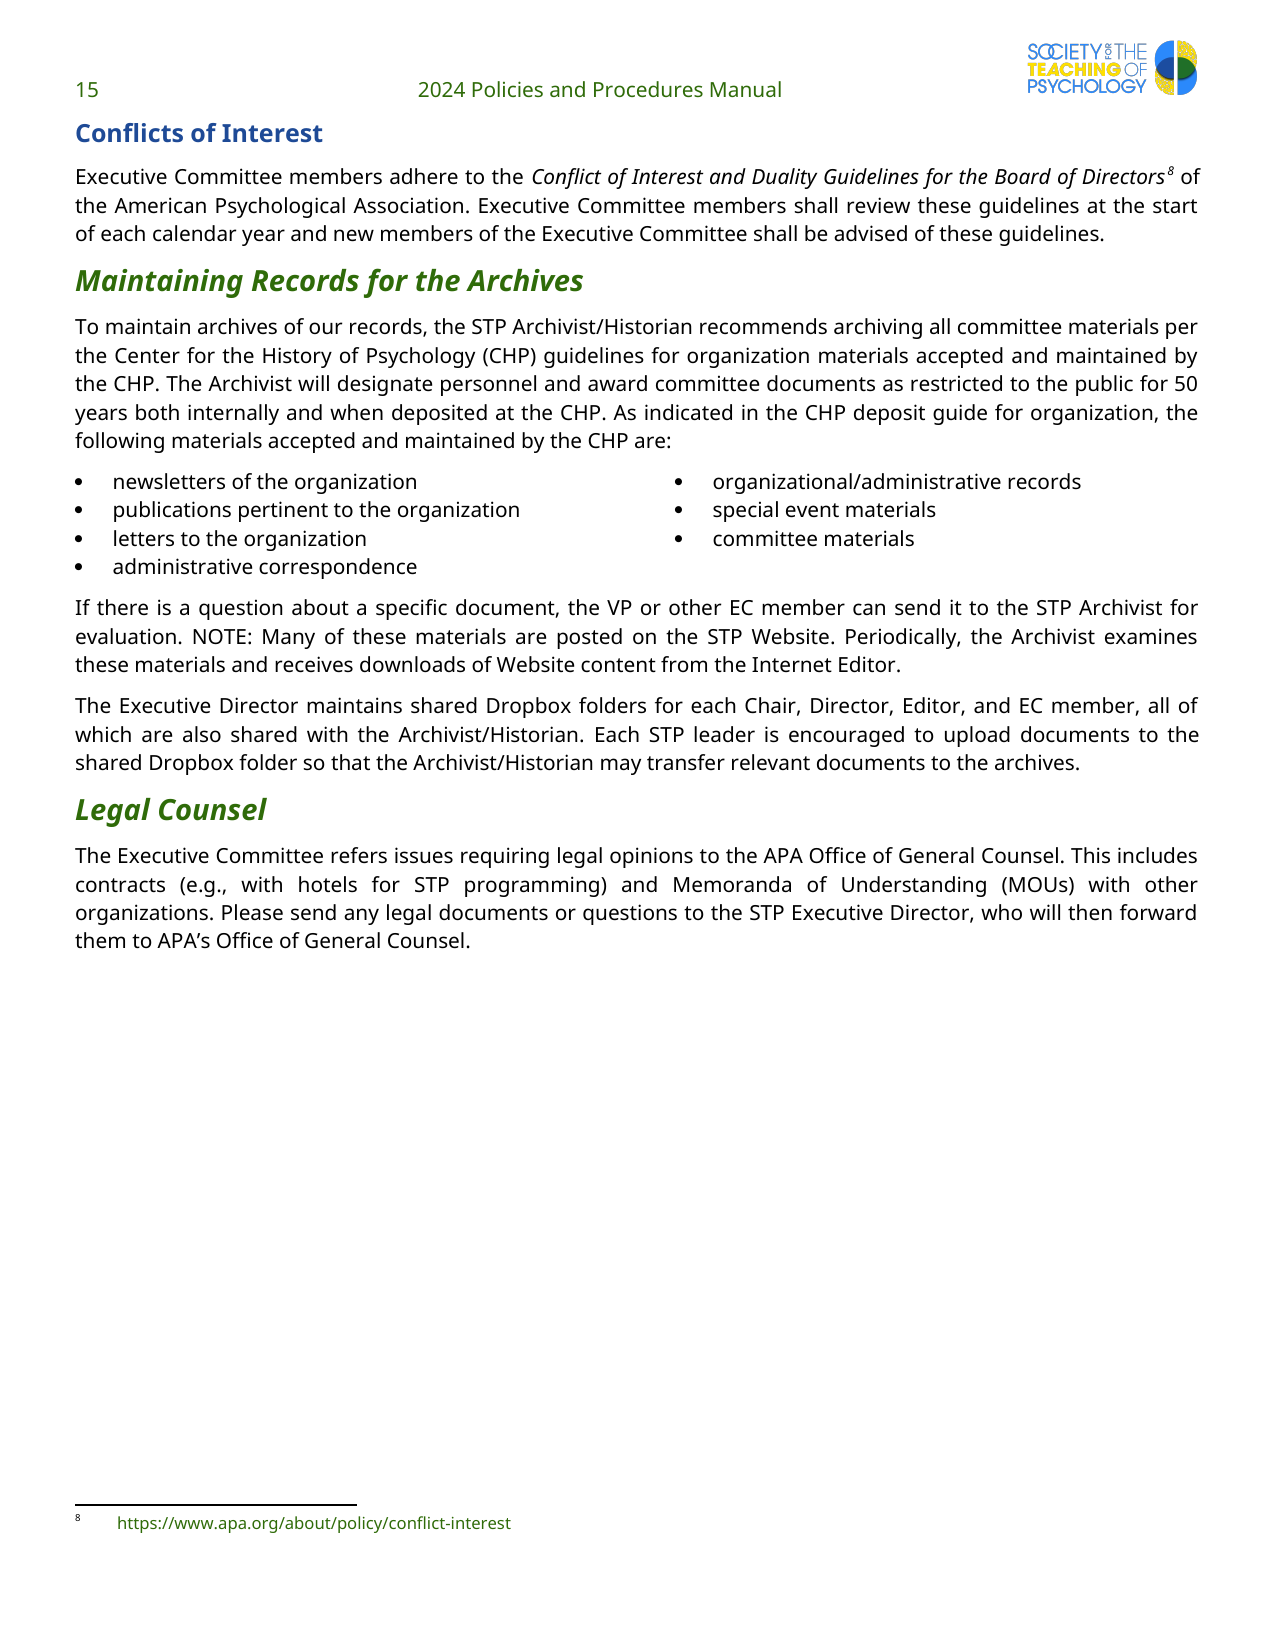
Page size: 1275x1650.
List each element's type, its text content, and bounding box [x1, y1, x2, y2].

text The Executive Committee refers issues requiring legal opinions to the APA Office of General Counsel. This includes contracts (e.g., with hotels for STP programming) and Memoranda of Understanding (MOUs) with other organizations. Please send any legal documents or questions to the STP Executive Director, who will then forward them to APA’s Office of General Counsel. [75, 841, 1200, 955]
picture [1025, 37, 1200, 97]
subtitle Maintaining Records for the Archives [75, 260, 1200, 300]
list newsletters of the organization [75, 467, 600, 496]
list committee materials [675, 524, 1200, 552]
list publications pertinent to the organization [75, 496, 600, 524]
subtitle Legal Counsel [75, 789, 1200, 829]
text If there is a question about a specific document, the VP or other EC member can send it to the STP Archivist for evaluation. NOTE: Many of these materials are posted on the STP Website. Periodically, the Archivist examines these materials and receives downloads of Website content from the Internet Editor. [75, 593, 1200, 679]
subtitle Conflicts of Interest [75, 116, 1200, 150]
text To maintain archives of our records, the STP Archivist/Historian recommends archiving all committee materials per the Center for the History of Psychology (CHP) guidelines for organization materials accepted and maintained by the CHP. The Archivist will designate personnel and award committee documents as restricted to the public for 50 years both internally and when deposited at the CHP. As indicated in the CHP deposit guide for organization, the following materials accepted and maintained by the CHP are: [75, 312, 1200, 455]
list organizational/administrative records [675, 467, 1200, 496]
list administrative correspondence [75, 552, 600, 581]
text Executive Committee members adhere to the Conflict of Interest and Duality Guidelines for the Board of Directors of the American Psychological Association. Executive Committee members shall review these guidelines at the start of each calendar year and new members of the Executive Committee shall be advised of these guidelines. [75, 162, 1200, 248]
list letters to the organization [75, 524, 600, 552]
list special event materials [675, 496, 1200, 524]
text The Executive Director maintains shared Dropbox folders for each Chair, Director, Editor, and EC member, all of which are also shared with the Archivist/Historian. Each STP leader is encouraged to upload documents to the shared Dropbox folder so that the Archivist/Historian may transfer relevant documents to the archives. [75, 691, 1200, 777]
